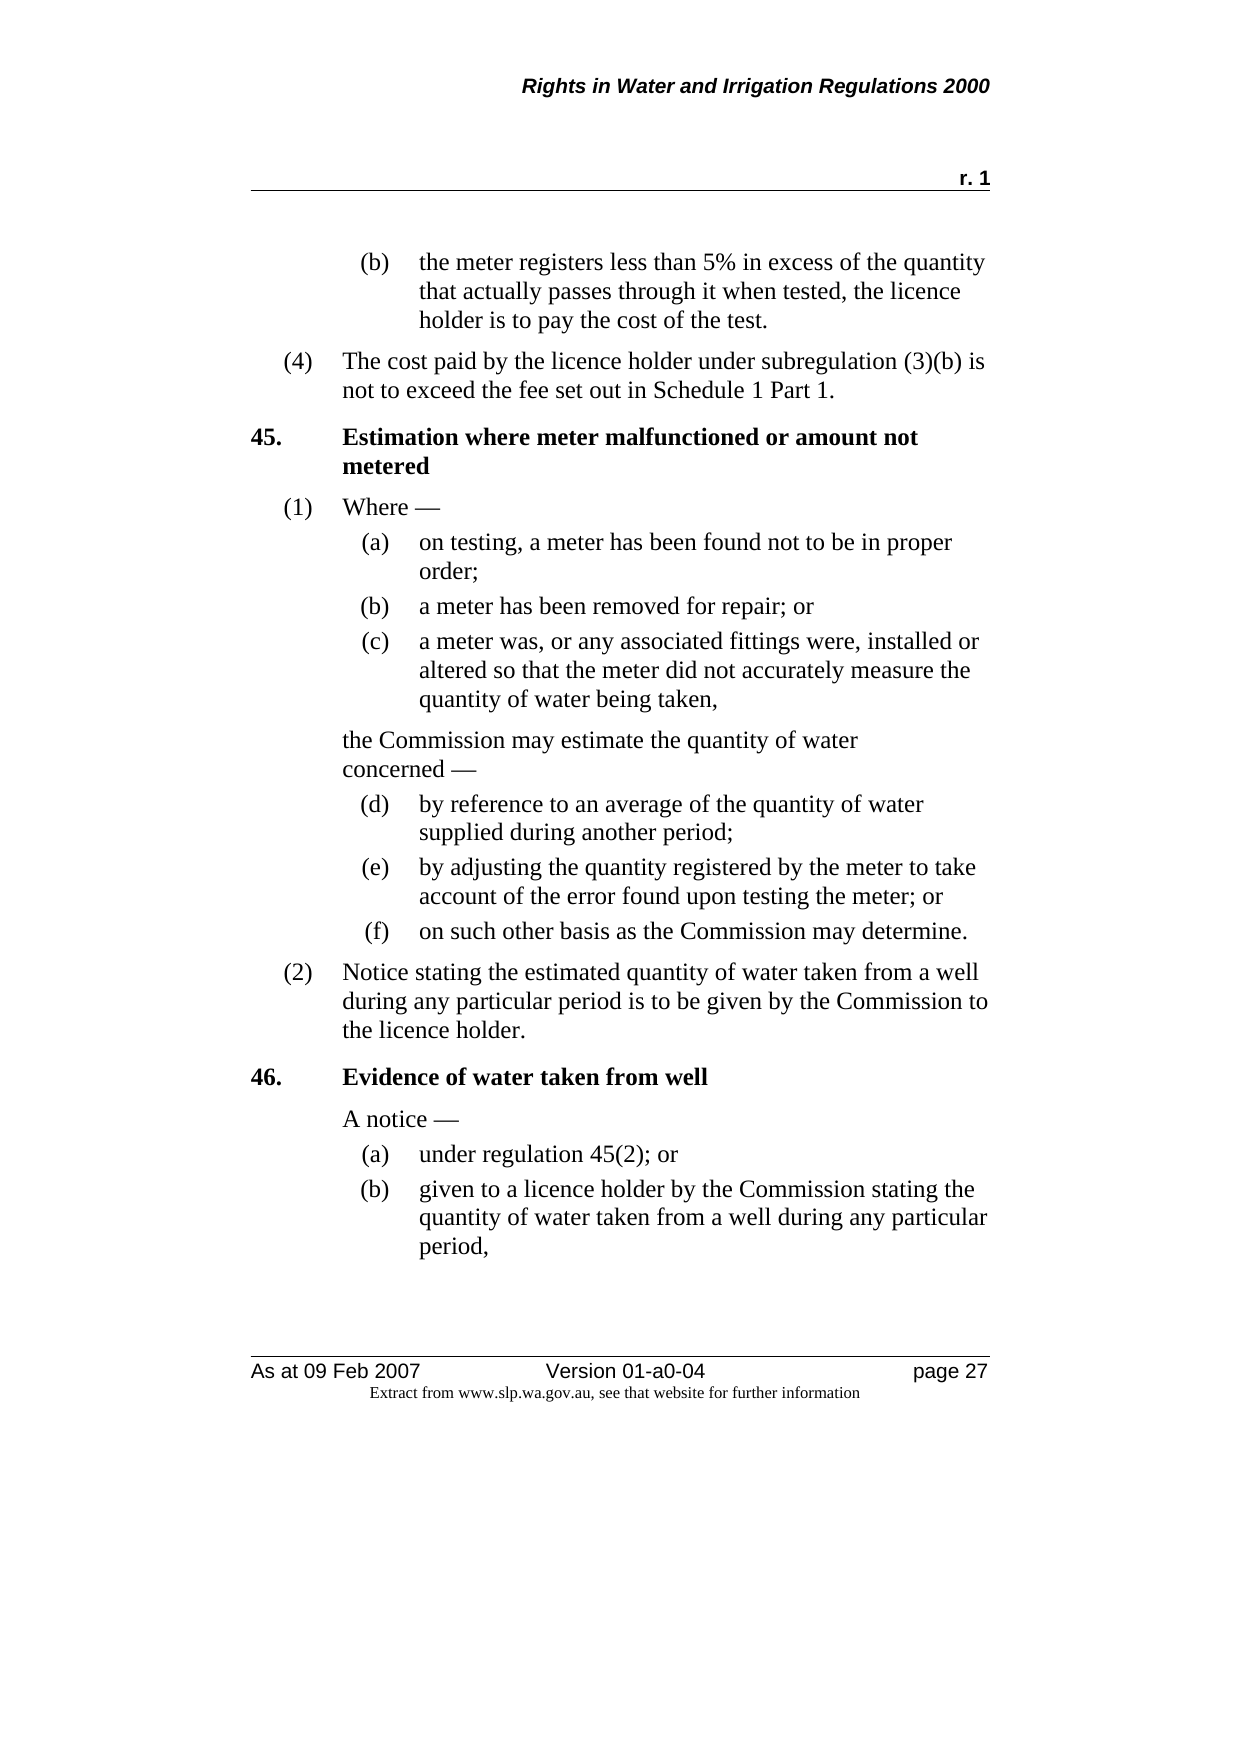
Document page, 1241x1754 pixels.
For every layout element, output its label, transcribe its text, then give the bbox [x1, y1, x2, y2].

text (a) under regulation 45(2); or [251, 1139, 990, 1167]
text (c) a meter was, or any associated fittings were, installed or altered so that the meter did not accurately measure the quantity of water being taken, [251, 626, 990, 712]
subtitle 46. Evidence of water taken from well [251, 1062, 990, 1091]
text (2) Notice stating the estimated quantity of water taken from a well during any particular period is to be given by the Commission to the licence holder. [251, 957, 990, 1044]
text (f) on such other basis as the Commission may determine. [251, 916, 990, 945]
text (b) the meter registers less than 5% in excess of the quantity that actually passes through it when tested, the licence holder is to pay the cost of the test. [251, 247, 990, 334]
text (e) by adjusting the quantity registered by the meter to take account of the error found upon testing the meter; or [251, 852, 990, 910]
text A notice — [251, 1104, 990, 1132]
text the Commission may estimate the quantity of water concerned — [251, 725, 990, 782]
text (b) a meter has been removed for repair; or [251, 591, 990, 620]
text (b) given to a licence holder by the Commission stating the quantity of water taken from a well during any particular period, [251, 1174, 990, 1260]
text (4) The cost paid by the licence holder under subregulation (3)(b) is not to exceed the fee set out in Schedule 1 Part 1. [251, 346, 990, 404]
text (a) on testing, a meter has been found not to be in proper order; [251, 527, 990, 585]
text (1) Where — [251, 492, 990, 521]
subtitle 45. Estimation where meter malfunctioned or amount not metered [251, 422, 990, 480]
text (d) by reference to an average of the quantity of water supplied during another period; [251, 789, 990, 846]
